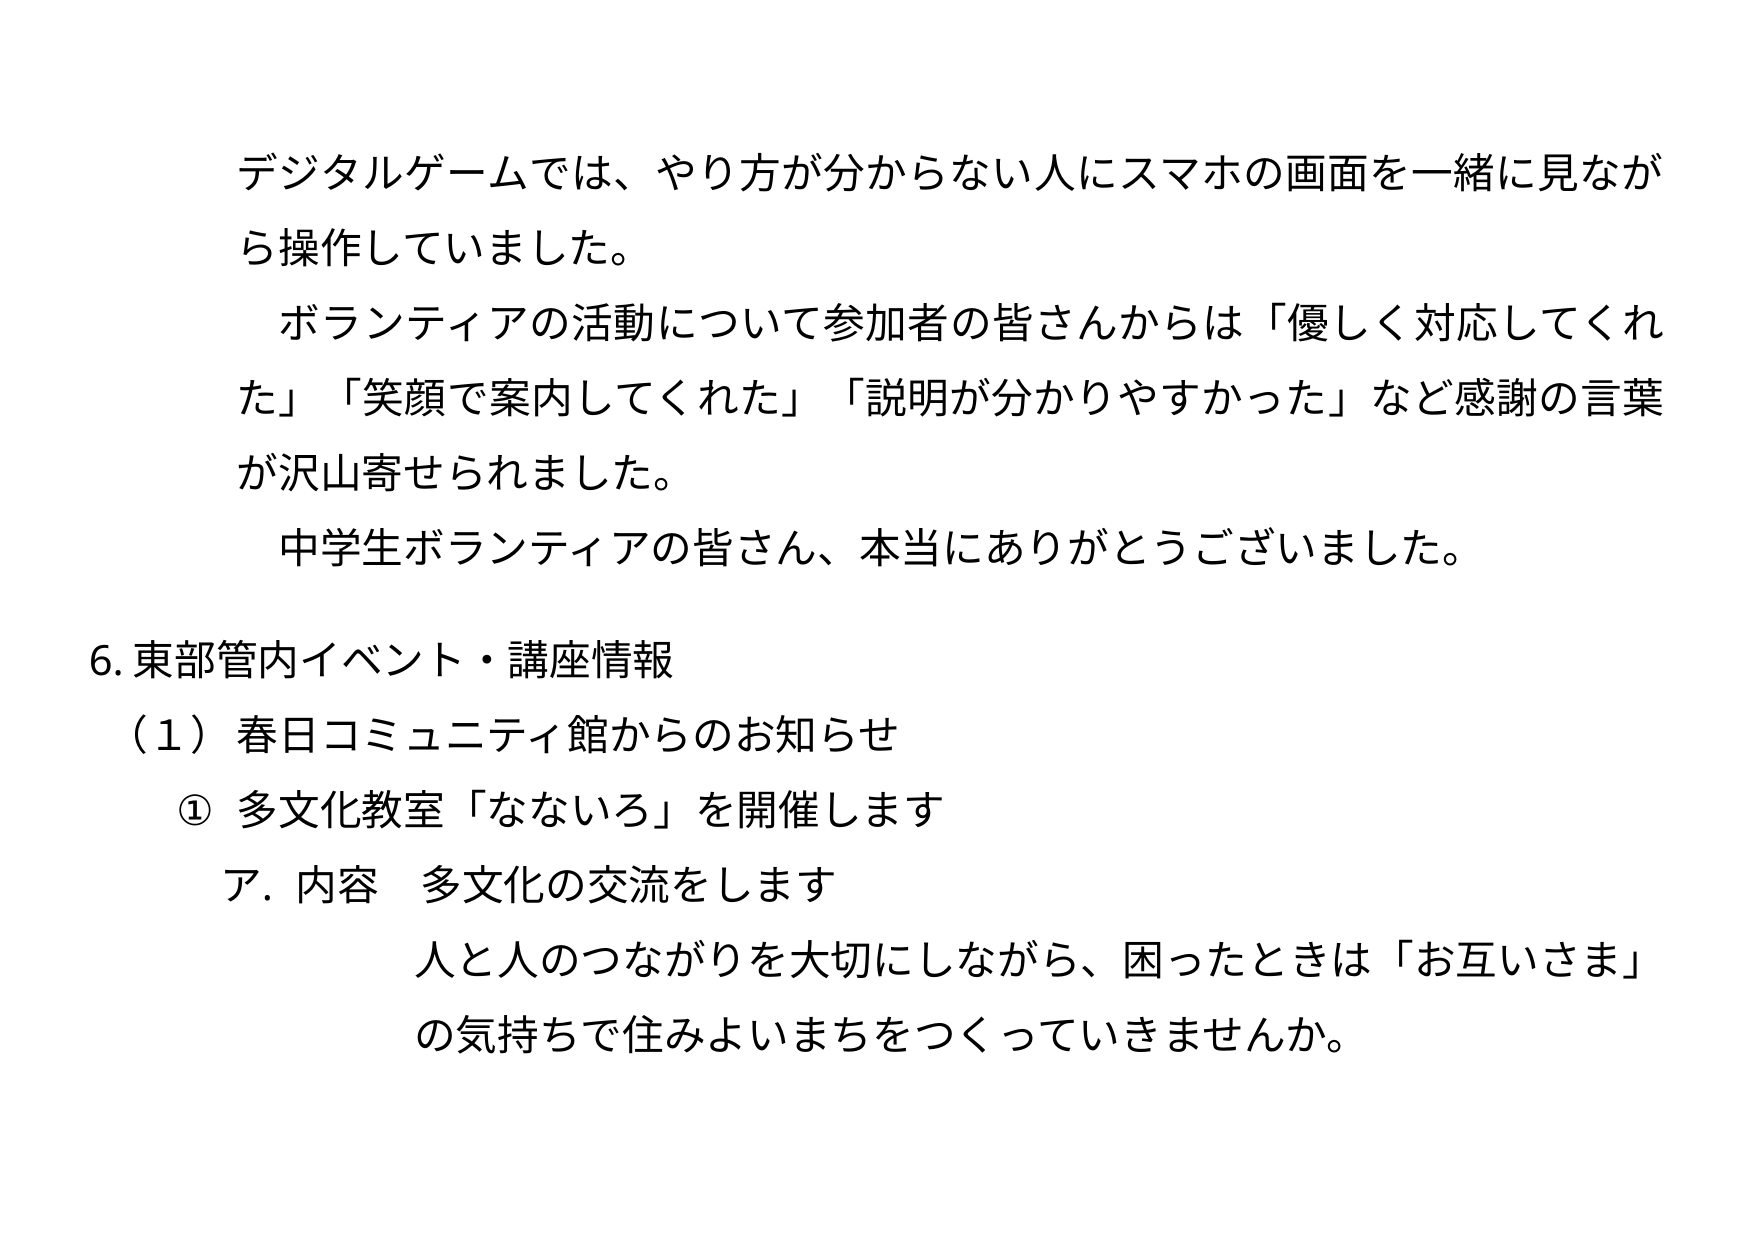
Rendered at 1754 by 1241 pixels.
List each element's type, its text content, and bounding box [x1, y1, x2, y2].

list 春日コミュニティ館からのお知らせ [106, 695, 1665, 770]
list 東部管内イベント・講座情報 [89, 620, 1665, 695]
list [106, 133, 1665, 620]
list 多文化教室「なないろ」を開催します [176, 770, 1665, 845]
list 内容 多文化の交流をします 人と人のつながりを大切にしながら、困ったときは「お互いさま」の気持ちで住みよいまちをつくっていきませんか。 [220, 845, 1665, 1070]
